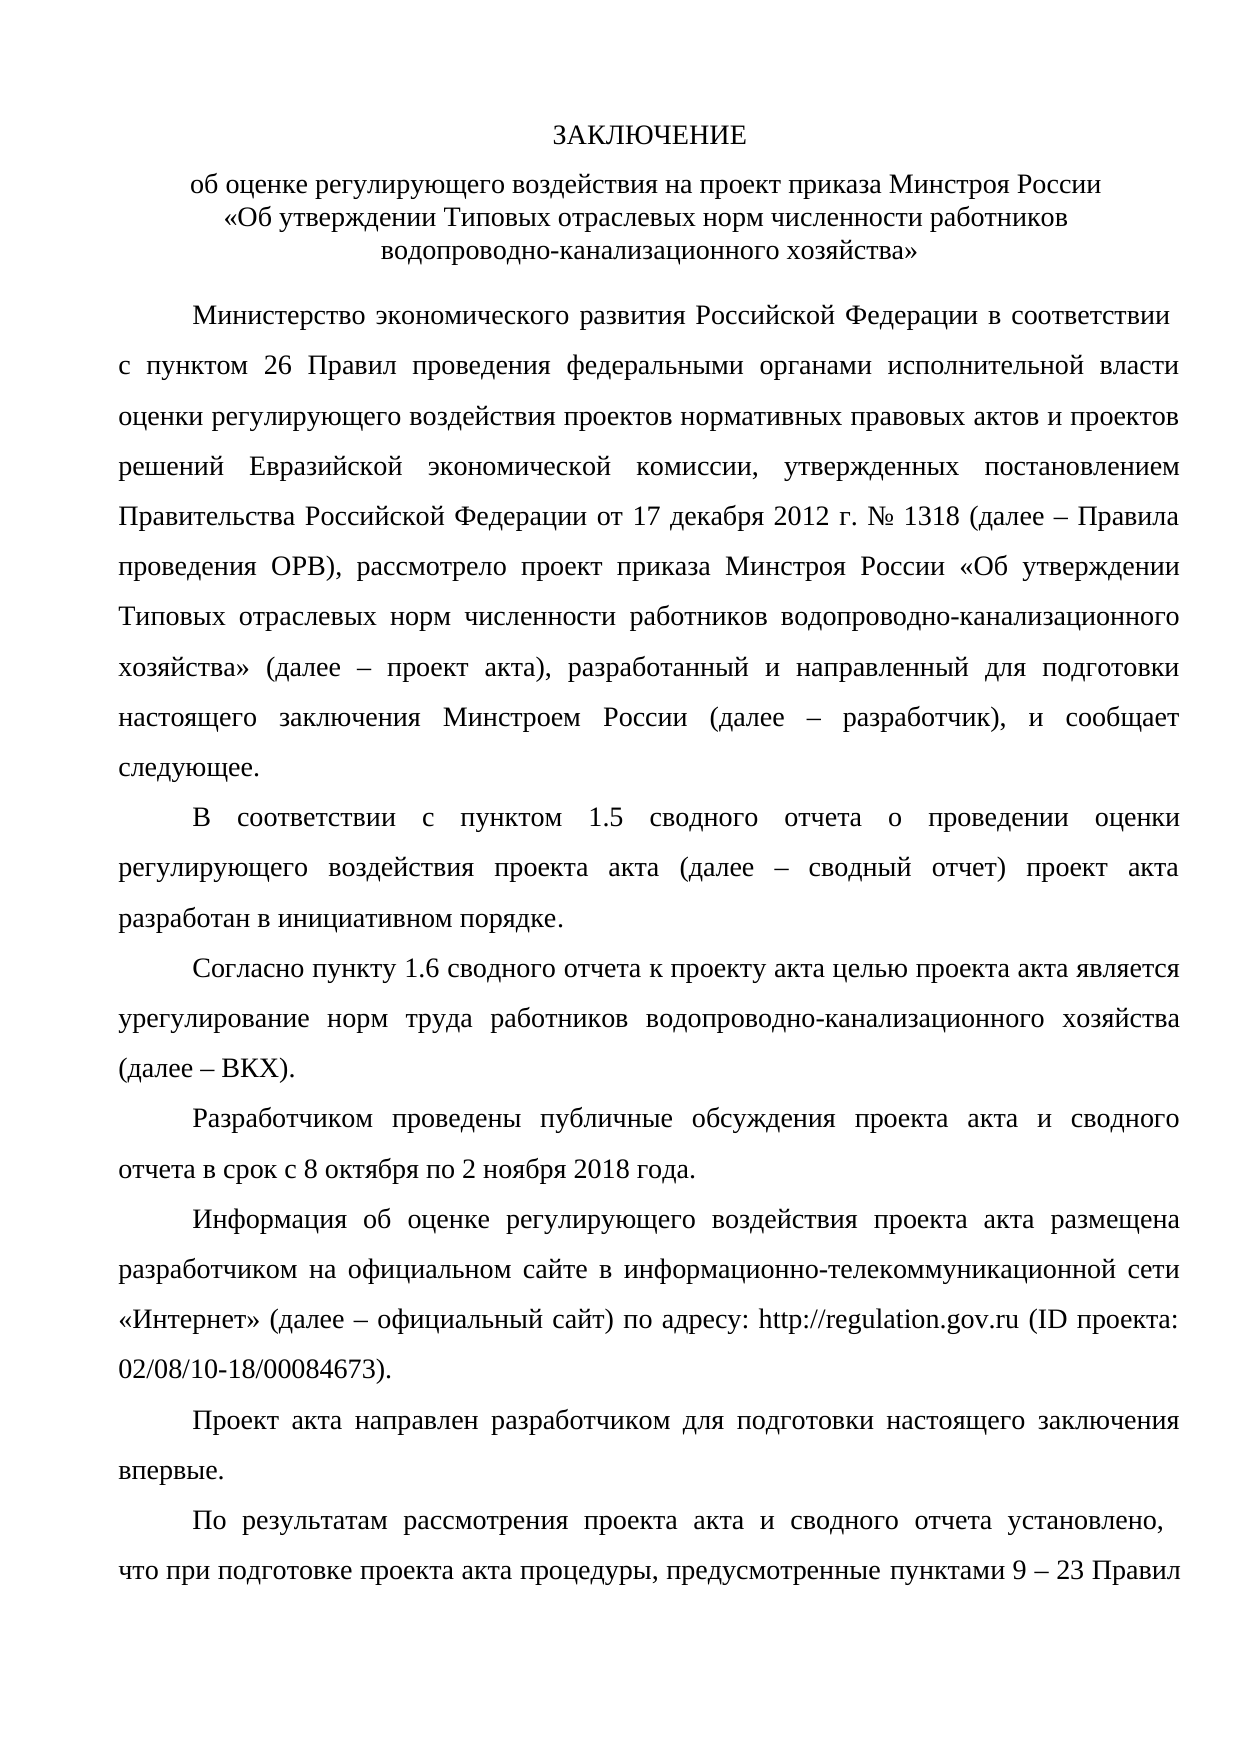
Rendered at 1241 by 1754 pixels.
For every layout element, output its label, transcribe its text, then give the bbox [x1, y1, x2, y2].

text Информация об оценке регулирующего воздействия проекта акта размещена разработчиком на официальном сайте в информационно-телекоммуникационной сети «Интернет» (далее – официальный сайт) по адресу: http://regulation.gov.ru (ID проекта: 02/08/10-18/00084673). [118, 1202, 1181, 1385]
text ЗАКЛЮЧЕНИЕ [118, 118, 1181, 151]
text Согласно пункту 1.6 сводного отчета к проекту акта целью проекта акта является урегулирование норм труда работников водопроводно-канализационного хозяйства (далее – ВКХ). [118, 951, 1181, 1084]
text об оценке регулирующего воздействия на проект приказа Минстроя России «Об утверждении Типовых отраслевых норм численности работников водопроводно-канализационного хозяйства» [118, 167, 1181, 266]
text В соответствии с пунктом 1.5 сводного отчета о проведении оценки регулирующего воздействия проекта акта (далее – сводный отчет) проект акта разработан в инициативном порядке. [118, 800, 1181, 933]
text Проект акта направлен разработчиком для подготовки настоящего заключения впервые. [118, 1403, 1181, 1485]
text Разработчиком проведены публичные обсуждения проекта акта и сводного отчета в срок с 8 октября по 2 ноября 2018 года. [118, 1101, 1181, 1184]
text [118, 1503, 1181, 1586]
text Министерство экономического развития Российской Федерации в соответствии с пунктом 26 Правил проведения федеральными органами исполнительной власти оценки регулирующего воздействия проектов нормативных правовых актов и проектов решений Евразийской экономической комиссии, утвержденных постановлением Правительства Российской Федерации от 17 декабря 2012 г. № 1318 (далее – Правила проведения ОРВ), рассмотрело проект приказа Минстроя России «Об утверждении Типовых отраслевых норм численности работников водопроводно-канализационного хозяйства» (далее – проект акта), разработанный и направленный для подготовки настоящего заключения Минстроем России (далее – разработчик), и сообщает следующее. [118, 298, 1181, 782]
